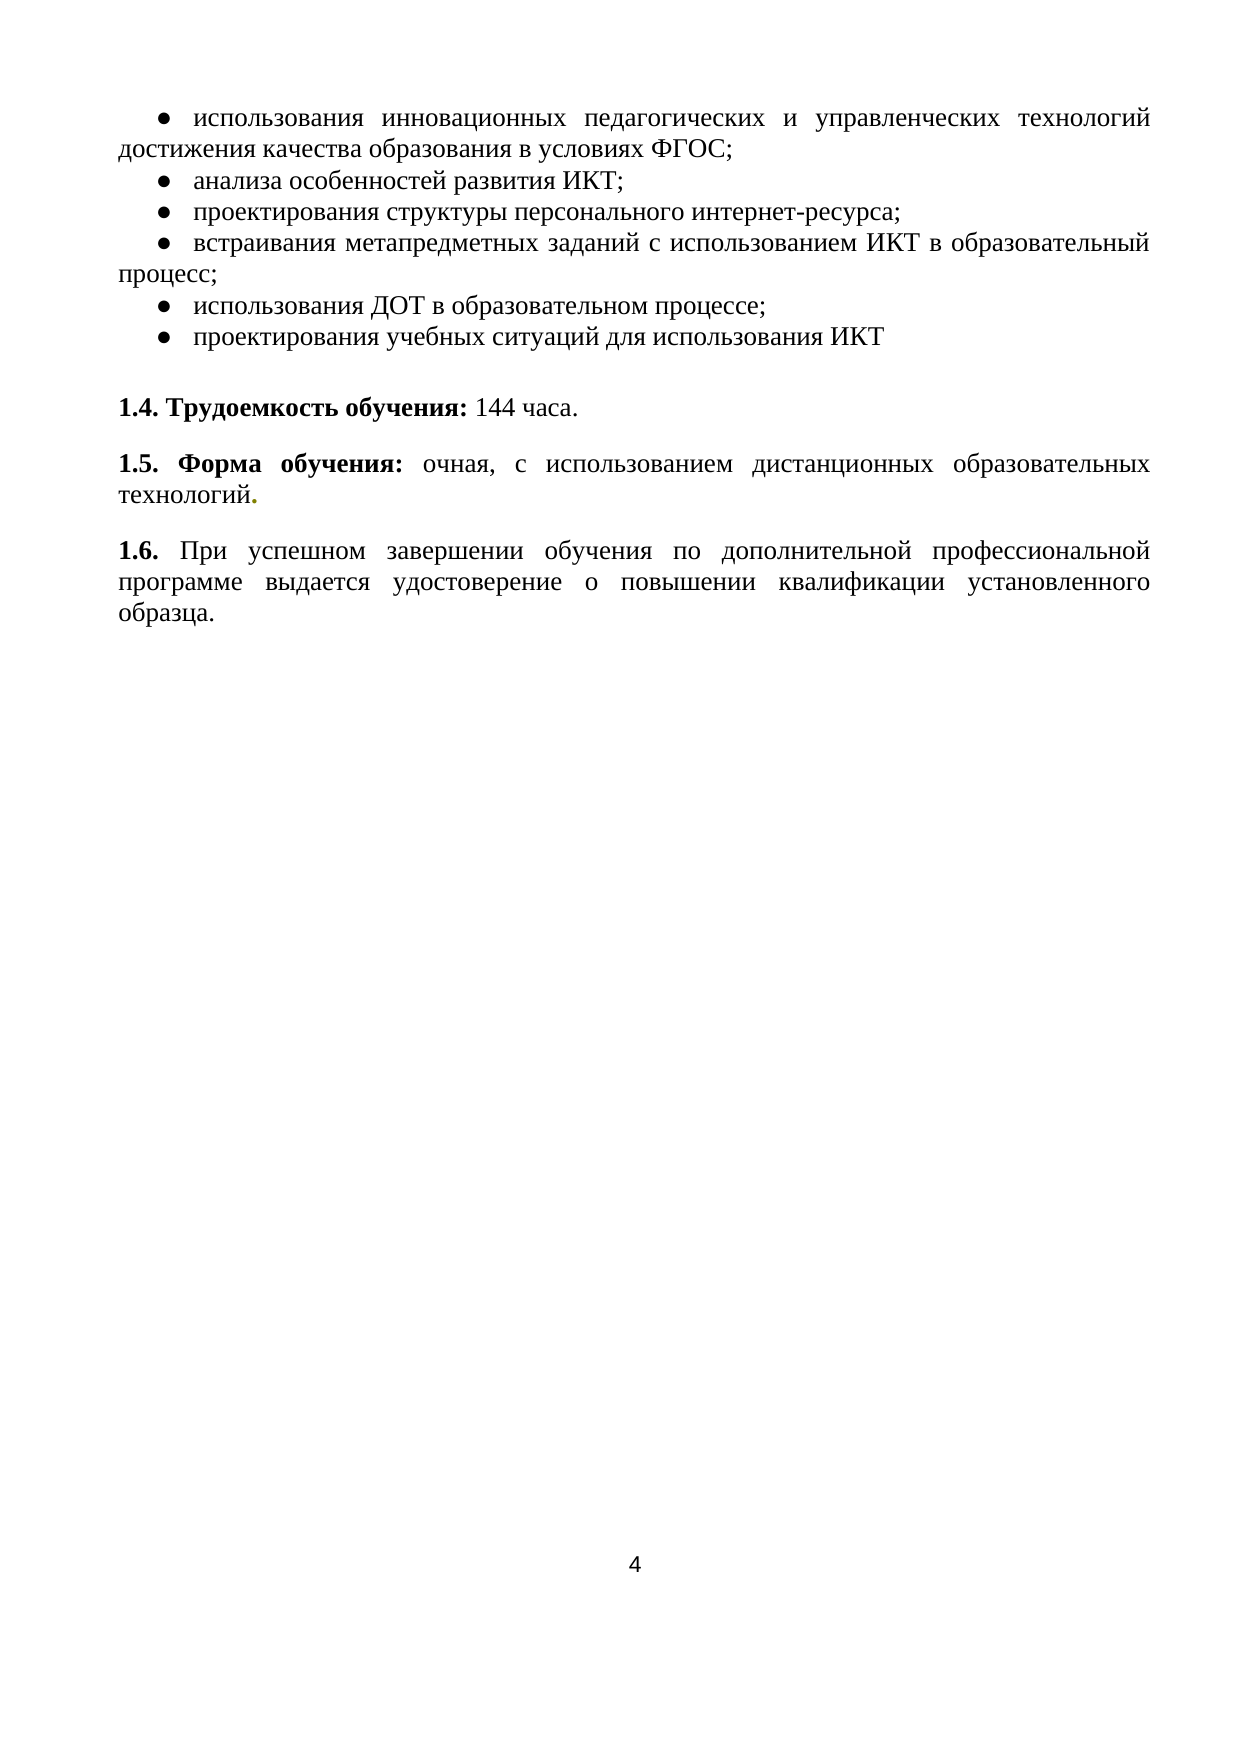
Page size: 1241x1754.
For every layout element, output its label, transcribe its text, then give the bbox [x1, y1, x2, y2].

list проектирования структуры персонального интернет-ресурса; [118, 195, 1152, 226]
list анализа особенностей развития ИКТ; [118, 164, 1152, 195]
list использования инновационных педагогических и управленческих технологий достижения качества образования в условиях ФГОС; [118, 101, 1152, 164]
list использования ДОТ в образовательном процессе; [118, 289, 1152, 320]
text 1.5. Форма обучения: очная, с использованием дистанционных образовательных технологий. [118, 447, 1152, 509]
list проектирования учебных ситуаций для использования ИКТ [118, 320, 1152, 351]
text 1.4. Трудоемкость обучения: 144 часа. [118, 391, 1152, 422]
text 1.6. При успешном завершении обучения по дополнительной профессиональной программе выдается удостоверение о повышении квалификации установленного образца. [118, 534, 1152, 627]
list встраивания метапредметных заданий с использованием ИКТ в образовательный процесс; [118, 226, 1152, 289]
